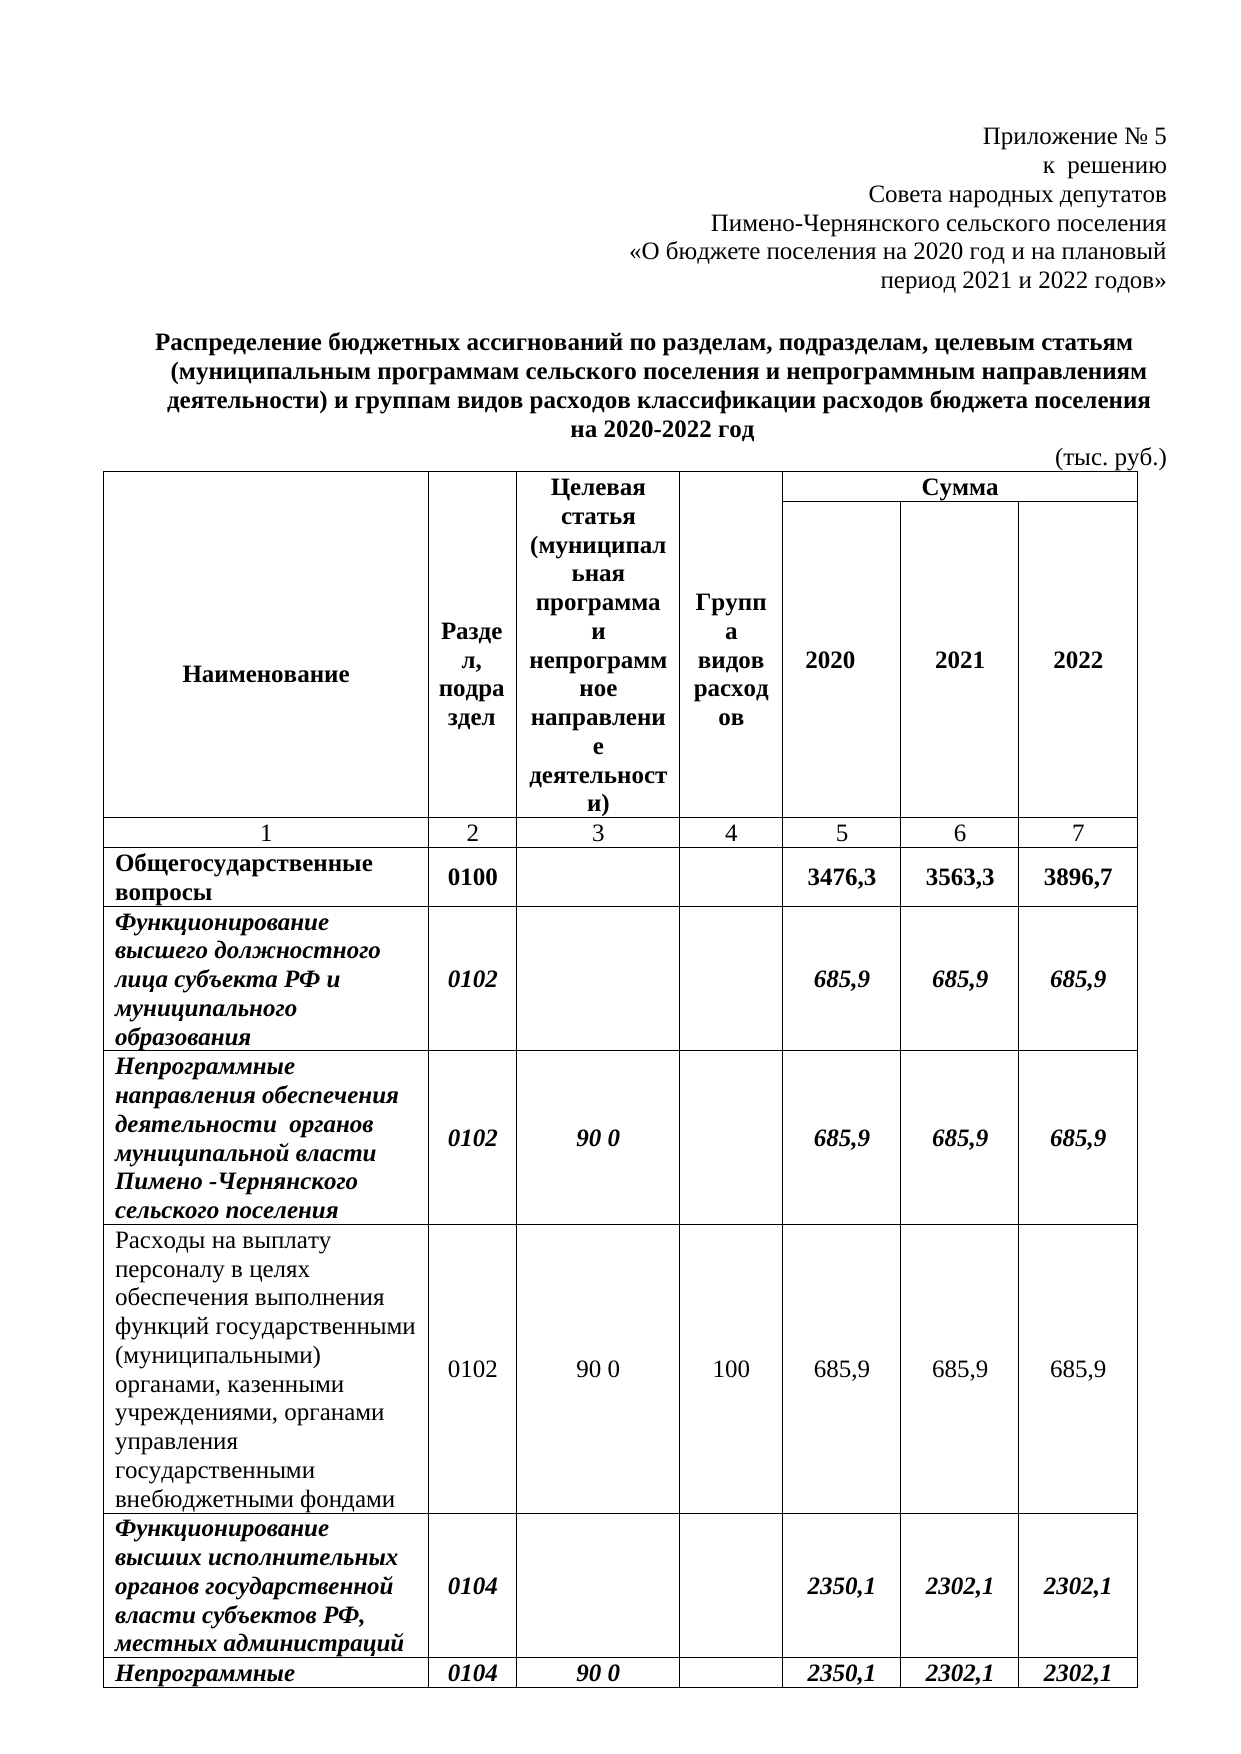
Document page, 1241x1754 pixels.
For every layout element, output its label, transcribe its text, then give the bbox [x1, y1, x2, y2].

text «О бюджете поселения на 2020 год и на плановый [133, 236, 1167, 265]
table_cell 3 [517, 818, 679, 847]
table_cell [104, 1658, 428, 1687]
table_cell 2022 [1019, 502, 1137, 817]
table_cell [680, 1658, 782, 1687]
table_header Раздел, подраздел [429, 472, 516, 817]
table_cell 90 0 [517, 1658, 679, 1687]
table_cell 2302,1 [1019, 1658, 1137, 1687]
table_cell 1 [104, 818, 428, 847]
table_cell 685,9 [901, 1051, 1018, 1224]
text на 2020-2022 год [142, 414, 1176, 442]
table_cell 4 [680, 818, 782, 847]
table_cell [680, 1514, 782, 1657]
table_cell 2350,1 [783, 1514, 900, 1657]
table_cell Непрограммные направления обеспечения деятельности органов муниципальной власти Пимено -Чернянского сельского поселения [104, 1051, 428, 1224]
table_cell 685,9 [783, 1225, 900, 1512]
table_cell Функционирование высшего должностного лица субъекта РФ и муниципального образования [104, 907, 428, 1050]
table_cell 0102 [429, 1051, 516, 1224]
table_cell 0102 [429, 1225, 516, 1512]
table_cell 2350,1 [783, 1658, 900, 1687]
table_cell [104, 1225, 428, 1512]
table_cell [517, 1514, 679, 1657]
table_cell 100 [680, 1225, 782, 1512]
table_cell 6 [901, 818, 1018, 847]
text к решению [133, 150, 1167, 179]
table_cell [517, 907, 679, 1050]
table_cell 2021 [901, 502, 1018, 817]
table_cell 0100 [429, 848, 516, 906]
table_cell [517, 848, 679, 906]
table_cell 685,9 [1019, 1225, 1137, 1512]
table_cell [680, 848, 782, 906]
table_header Группа видов расходов [680, 472, 782, 817]
table_cell [680, 907, 782, 1050]
table_header Целевая статья (муниципальная программа и непрограммное направление деятельности) [517, 472, 679, 817]
text Распределение бюджетных ассигнований по разделам, подразделам, целевым статьям [142, 327, 1176, 356]
text период 2021 и 2022 годов» [133, 265, 1167, 294]
table_cell 0104 [429, 1514, 516, 1657]
table_header Сумма [783, 472, 1137, 501]
text (тыс. руб.) [133, 323, 1167, 471]
table_cell 90 0 [517, 1051, 679, 1224]
table_cell [680, 1051, 782, 1224]
table_cell 90 0 [517, 1225, 679, 1512]
table_cell 0104 [429, 1658, 516, 1687]
table_cell 685,9 [783, 1051, 900, 1224]
table_cell 3896,7 [1019, 848, 1137, 906]
text Приложение № 5 [133, 88, 1167, 150]
table_cell 2302,1 [1019, 1514, 1137, 1657]
table_cell 685,9 [783, 907, 900, 1050]
table_cell 2302,1 [901, 1658, 1018, 1687]
table_cell 685,9 [901, 907, 1018, 1050]
table_cell Общегосударственные вопросы [104, 848, 428, 906]
table_cell 3563,3 [901, 848, 1018, 906]
table_cell 685,9 [901, 1225, 1018, 1512]
table_cell 3476,3 [783, 848, 900, 906]
table_cell 685,9 [1019, 1051, 1137, 1224]
table_cell 7 [1019, 818, 1137, 847]
table_header Наименование [104, 472, 428, 817]
table_cell 2020 [783, 502, 900, 817]
table_cell 2302,1 [901, 1514, 1018, 1657]
table_cell 5 [783, 818, 900, 847]
text (муниципальным программам сельского поселения и непрограммным направлениям деятельности) и группам видов расходов классификации расходов бюджета поселения [142, 356, 1176, 414]
text Пимено-Чернянского сельского поселения [133, 208, 1167, 236]
table_cell 685,9 [1019, 907, 1137, 1050]
text Совета народных депутатов [133, 179, 1167, 208]
table_cell 2 [429, 818, 516, 847]
table_cell 0102 [429, 907, 516, 1050]
table_cell Функционирование высших исполнительных органов государственной власти субъектов РФ, местных администраций [104, 1514, 428, 1657]
